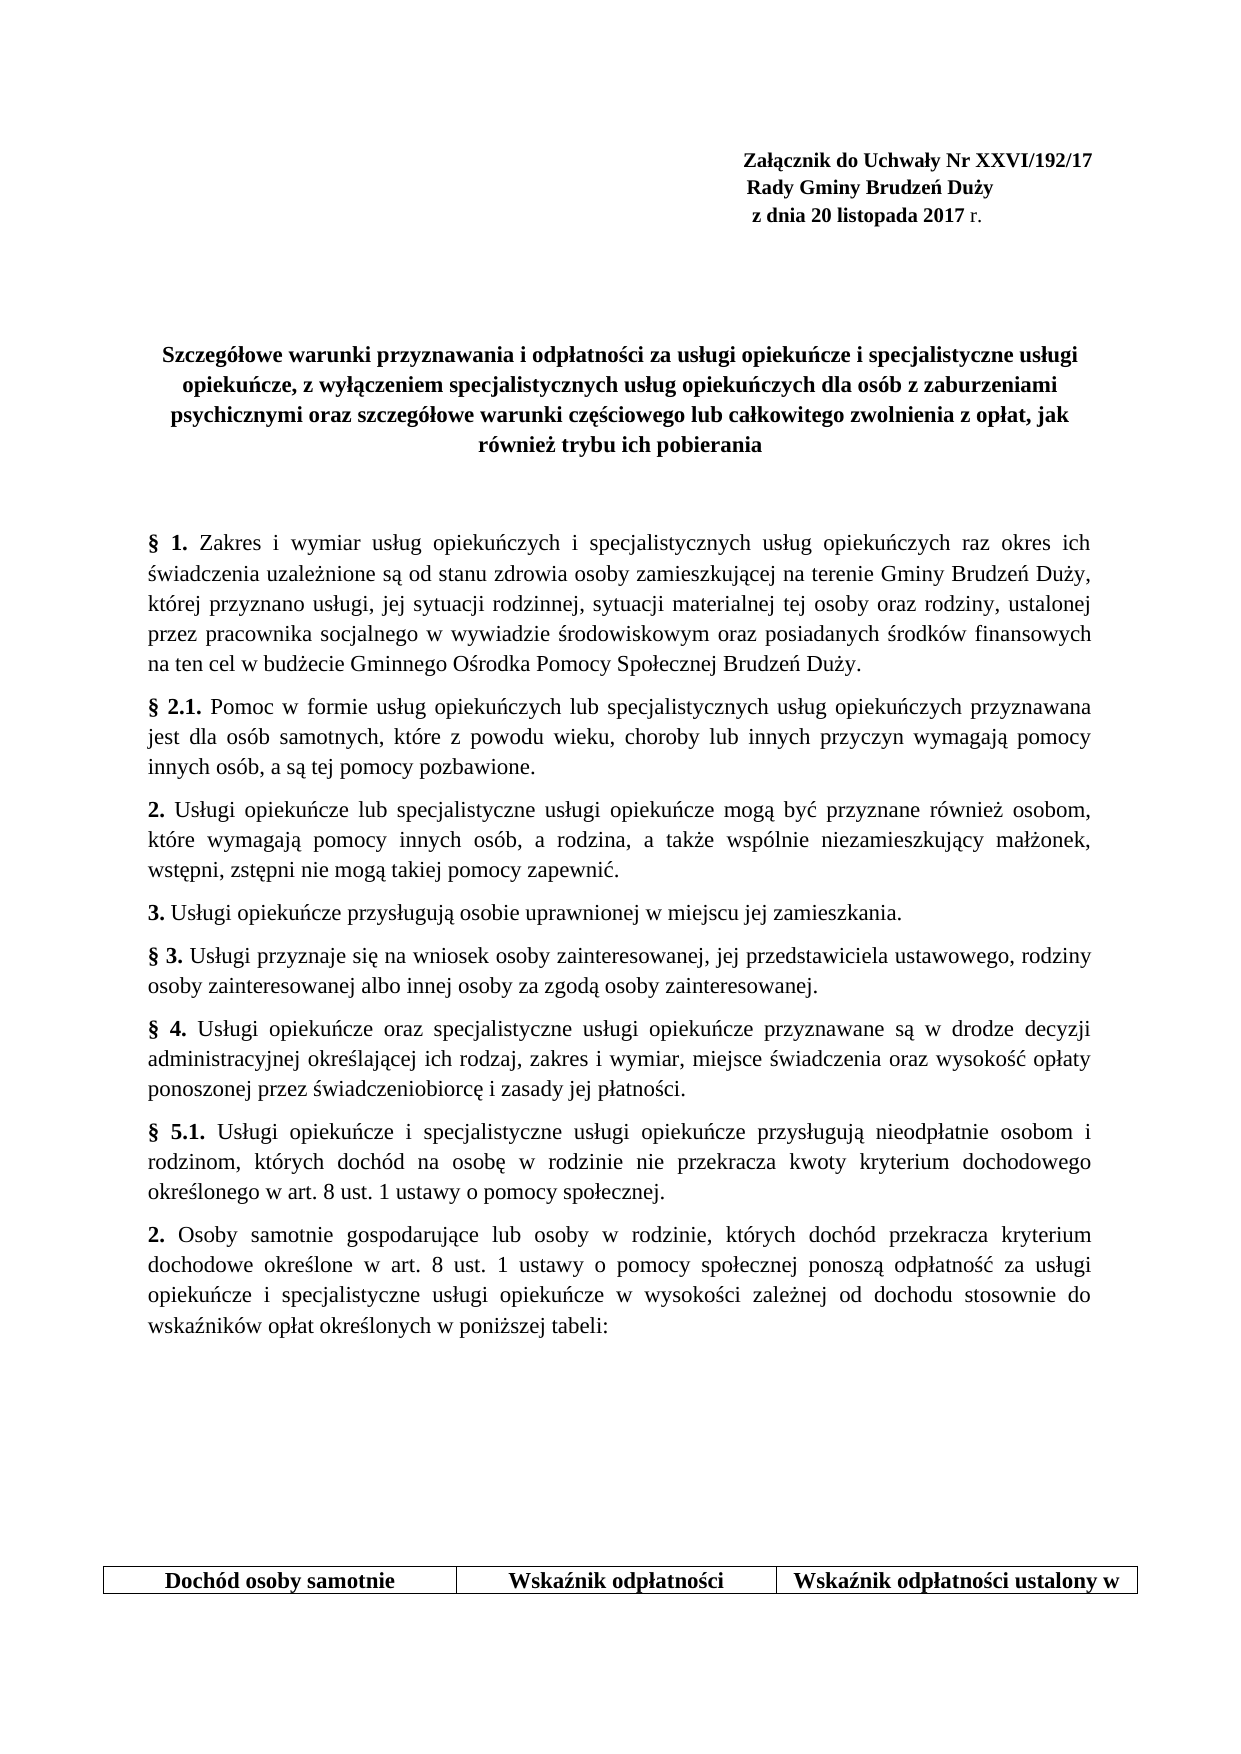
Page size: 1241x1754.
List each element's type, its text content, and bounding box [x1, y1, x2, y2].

text § 1. Zakres i wymiar usług opiekuńczych i specjalistycznych usług opiekuńczych raz okres ich świadczenia uzależnione są od stanu zdrowia osoby zamieszkującej na terenie Gminy Brudzeń Duży, której przyznano usługi, jej sytuacji rodzinnej, sytuacji materialnej tej osoby oraz rodziny, ustalonej przez pracownika socjalnego w wywiadzie środowiskowym oraz posiadanych środków finansowych na ten cel w budżecie Gminnego Ośrodka Pomocy Społecznej Brudzeń Duży. [148, 529, 1093, 677]
text § 4. Usługi opiekuńcze oraz specjalistyczne usługi opiekuńcze przyznawane są w drodze decyzji administracyjnej określającej ich rodzaj, zakres i wymiar, miejsce świadczenia oraz wysokość opłaty ponoszonej przez świadczeniobiorcę i zasady jej płatności. [148, 1015, 1093, 1102]
text z dnia 20 listopada 2017 r. [148, 203, 1093, 227]
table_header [104, 1567, 456, 1593]
text § 3. Usługi przyznaje się na wniosek osoby zainteresowanej, jej przedstawiciela ustawowego, rodziny osoby zainteresowanej albo innej osoby za zgodą osoby zainteresowanej. [148, 942, 1093, 998]
text Rady Gminy Brudzeń Duży [148, 175, 1093, 199]
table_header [777, 1567, 1137, 1593]
text § 5.1. Usługi opiekuńcze i specjalistyczne usługi opiekuńcze przysługują nieodpłatnie osobom i rodzinom, których dochód na osobę w rodzinie nie przekracza kwoty kryterium dochodowego określonego w art. 8 ust. 1 ustawy o pomocy społecznej. [148, 1118, 1093, 1205]
text 3. Usługi opiekuńcze przysługują osobie uprawnionej w miejscu jej zamieszkania. [148, 899, 1093, 926]
text § 2.1. Pomoc w formie usług opiekuńczych lub specjalistycznych usług opiekuńczych przyznawana jest dla osób samotnych, które z powodu wieku, choroby lub innych przyczyn wymagają pomocy innych osób, a są tej pomocy pozbawione. [148, 693, 1093, 780]
text Załącznik do Uchwały Nr XXVI/192/17 [148, 148, 1093, 172]
text 2. Usługi opiekuńcze lub specjalistyczne usługi opiekuńcze mogą być przyznane również osobom, które wymagają pomocy innych osób, a rodzina, a także wspólnie niezamieszkujący małżonek, wstępni, zstępni nie mogą takiej pomocy zapewnić. [148, 796, 1093, 883]
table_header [457, 1567, 776, 1593]
text Szczegółowe warunki przyznawania i odpłatności za usługi opiekuńcze i specjalistyczne usługi opiekuńcze, z wyłączeniem specjalistycznych usług opiekuńczych dla osób z zaburzeniami psychicznymi oraz szczegółowe warunki częściowego lub całkowitego zwolnienia z opłat, jak również trybu ich pobierania [148, 341, 1093, 458]
text 2. Osoby samotnie gospodarujące lub osoby w rodzinie, których dochód przekracza kryterium dochodowe określone w art. 8 ust. 1 ustawy o pomocy społecznej ponoszą odpłatność za usługi opiekuńcze i specjalistyczne usługi opiekuńcze w wysokości zależnej od dochodu stosownie do wskaźników opłat określonych w poniższej tabeli: [148, 1221, 1093, 1338]
